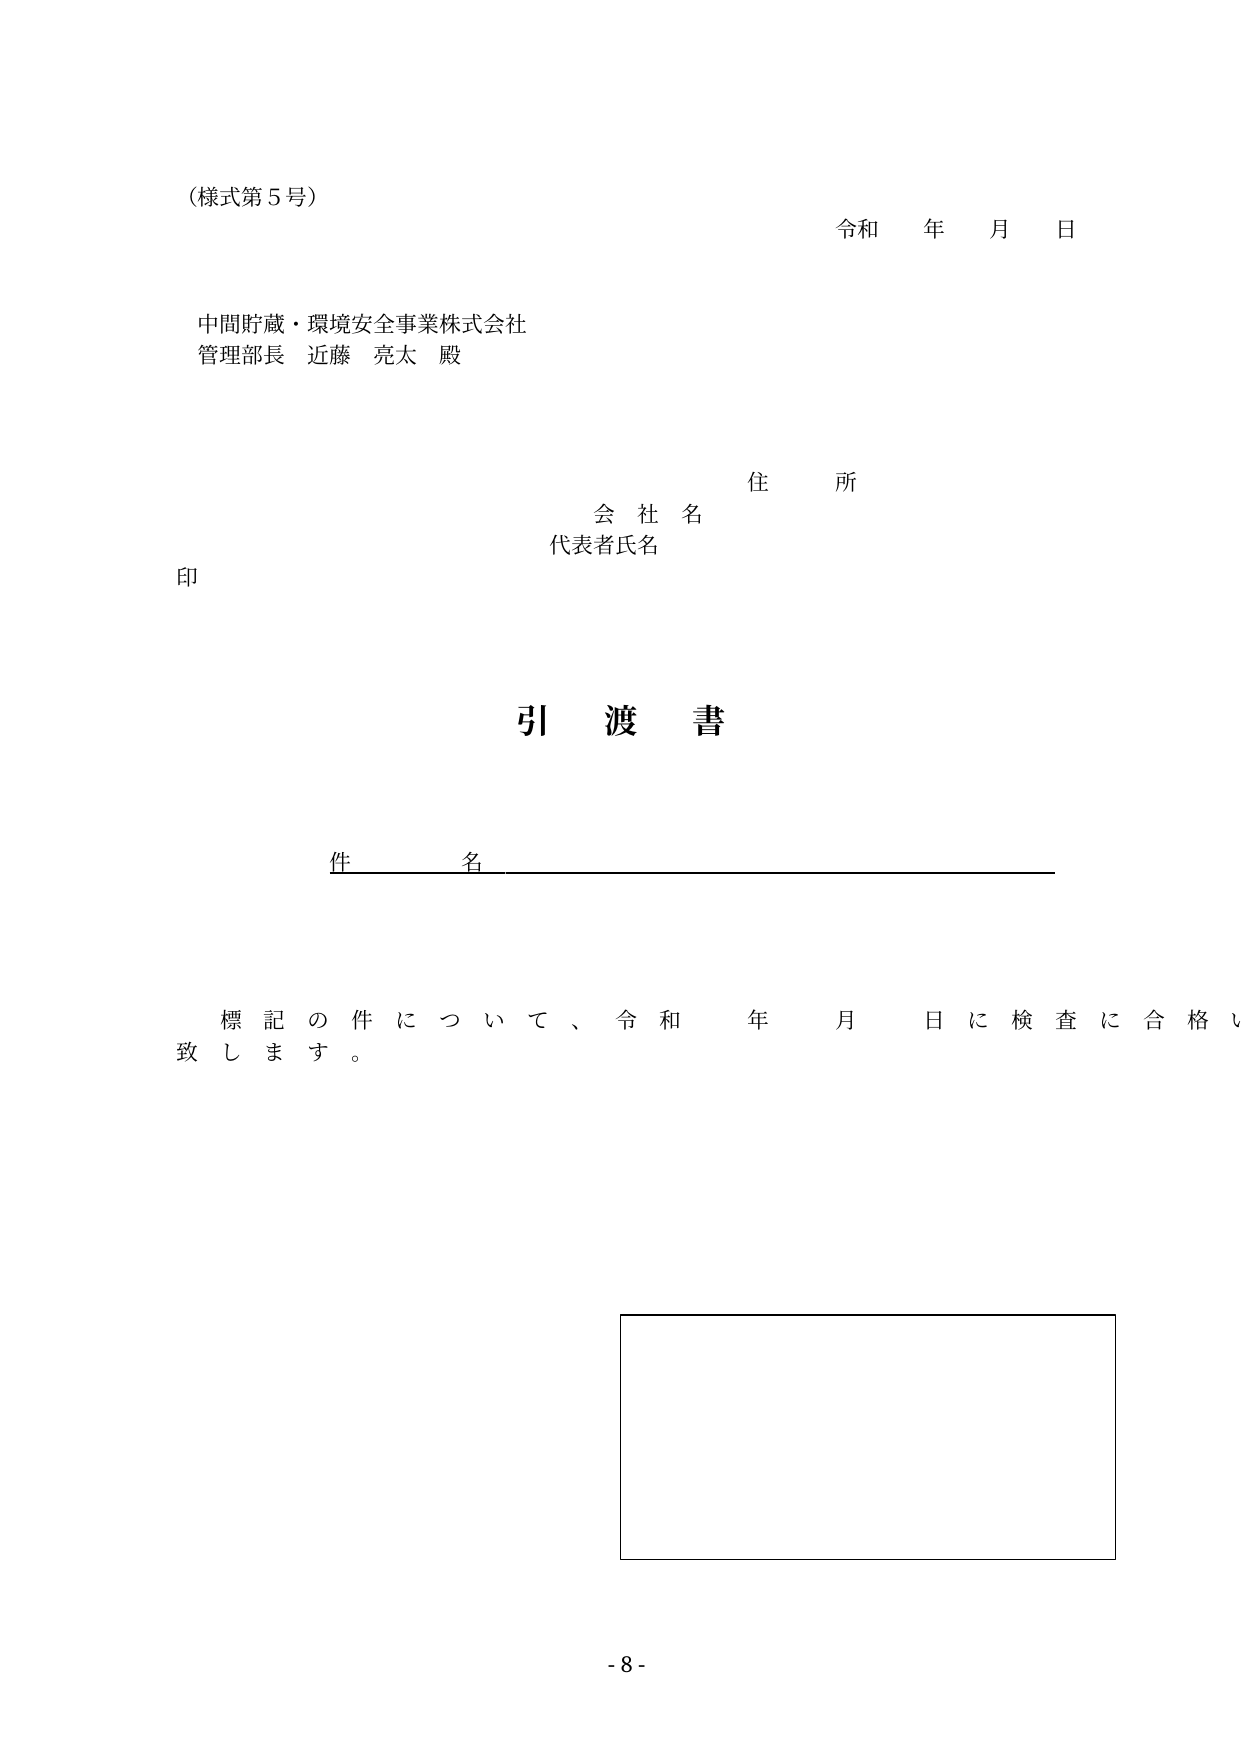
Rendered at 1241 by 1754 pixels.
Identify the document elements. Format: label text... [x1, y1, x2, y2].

text 住 所 [176, 465, 1077, 497]
text 件 名 [176, 845, 1077, 877]
text 中間貯蔵・環境安全事業株式会社 [176, 307, 1077, 339]
text 標記の件について、令和 年 月 日に検査に合格いたしましたので、これをお引渡し致します。 [176, 1004, 1077, 1067]
text 会 社 名 [176, 497, 1077, 529]
text （様式第５号） [176, 180, 1077, 212]
text 令和 年 月 日 [176, 212, 1077, 244]
text 引 渡 書 [176, 687, 1077, 750]
text 代表者氏名 印 [176, 529, 1077, 592]
text 管理部長 近藤 亮太 殿 [176, 339, 1077, 370]
